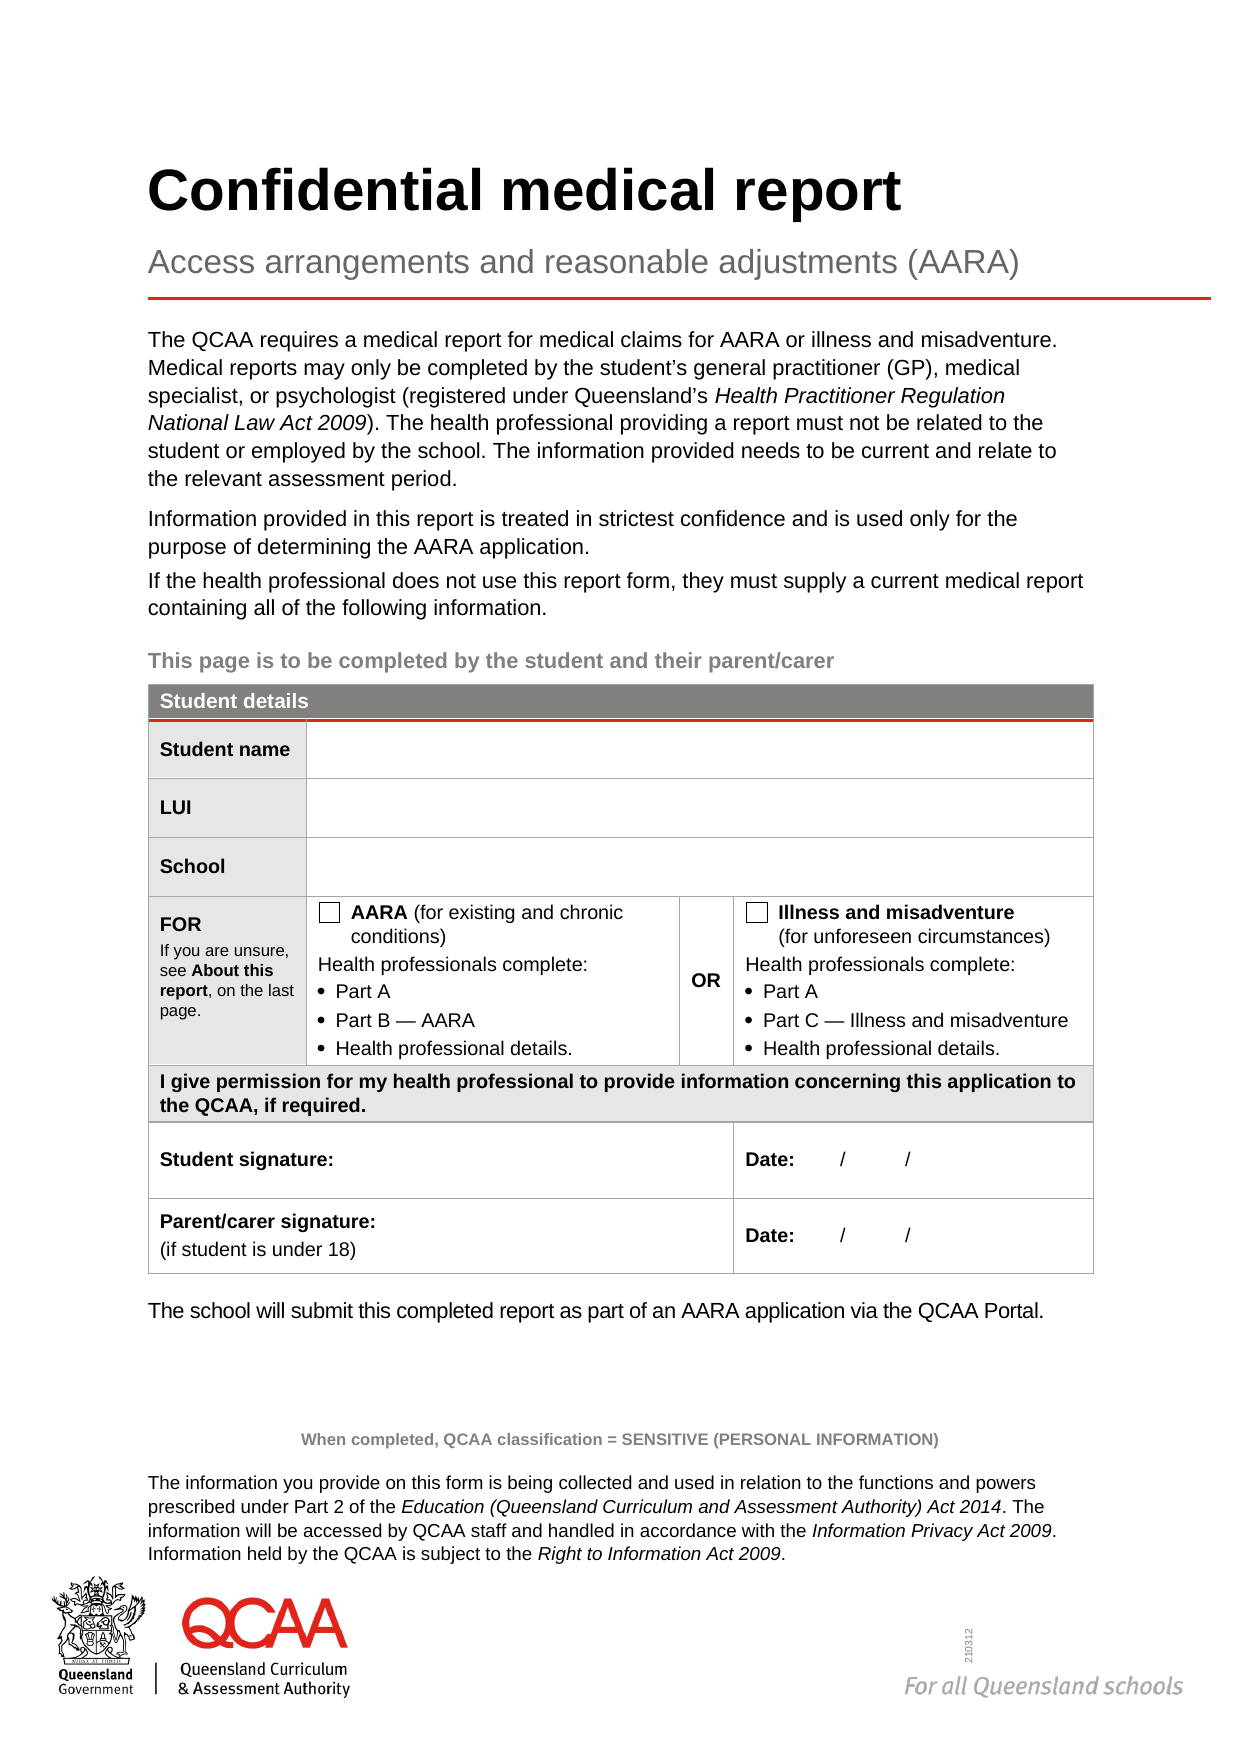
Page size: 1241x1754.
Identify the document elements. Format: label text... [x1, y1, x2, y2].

table_cell [307, 838, 1093, 896]
text Information provided in this report is treated in strictest confidence and is used only for the purpose of determining the AARA application. [148, 506, 1092, 559]
table_cell FOR If you are unsure, see About this report, on the last page. [149, 897, 306, 1064]
table_cell Date: / / [734, 1123, 1093, 1198]
text This page is to be completed by the student and their parent/carer [148, 648, 1092, 673]
table_header Student details [149, 685, 1093, 718]
table_cell I give permission for my health professional to provide information concerning this application to the QCAA, if required. [149, 1066, 1093, 1121]
table_cell Parent/carer signature: (if student is under 18) [149, 1199, 733, 1272]
table_cell Student name [149, 722, 306, 777]
table_header [148, 118, 1211, 297]
table_cell AARA (for existing and chronic conditions) Health professionals complete: Part A Part B — AARA Health professional details. [307, 897, 679, 1064]
table_cell LUI [149, 779, 306, 837]
picture [0, 1568, 1241, 1754]
table_cell [307, 722, 1093, 777]
table_cell Illness and misadventure (for unforeseen circumstances) Health professionals complete: Part A Part C — Illness and misadventure Health professional details. [734, 897, 1093, 1064]
text If the health professional does not use this report form, they must supply a current medical report containing all of the following information. [148, 567, 1092, 620]
table_cell Date: / / [734, 1199, 1093, 1272]
table_cell [307, 779, 1093, 837]
text The school will submit this completed report as part of an AARA application via the QCAA Portal. [148, 1298, 1092, 1324]
table_cell OR [680, 897, 733, 1064]
table_cell Student signature: [149, 1123, 733, 1198]
text The QCAA requires a medical report for medical claims for AARA or illness and misadventure. Medical reports may only be completed by the student’s general practitioner (GP), medical specialist, or psychologist (registered under Queensland’s Health Practitioner Regulation National Law Act 2009). The health professional providing a report must not be related to the student or employed by the school. The information provided needs to be current and relate to the relevant assessment period. [148, 327, 1092, 491]
table_cell School [149, 838, 306, 896]
